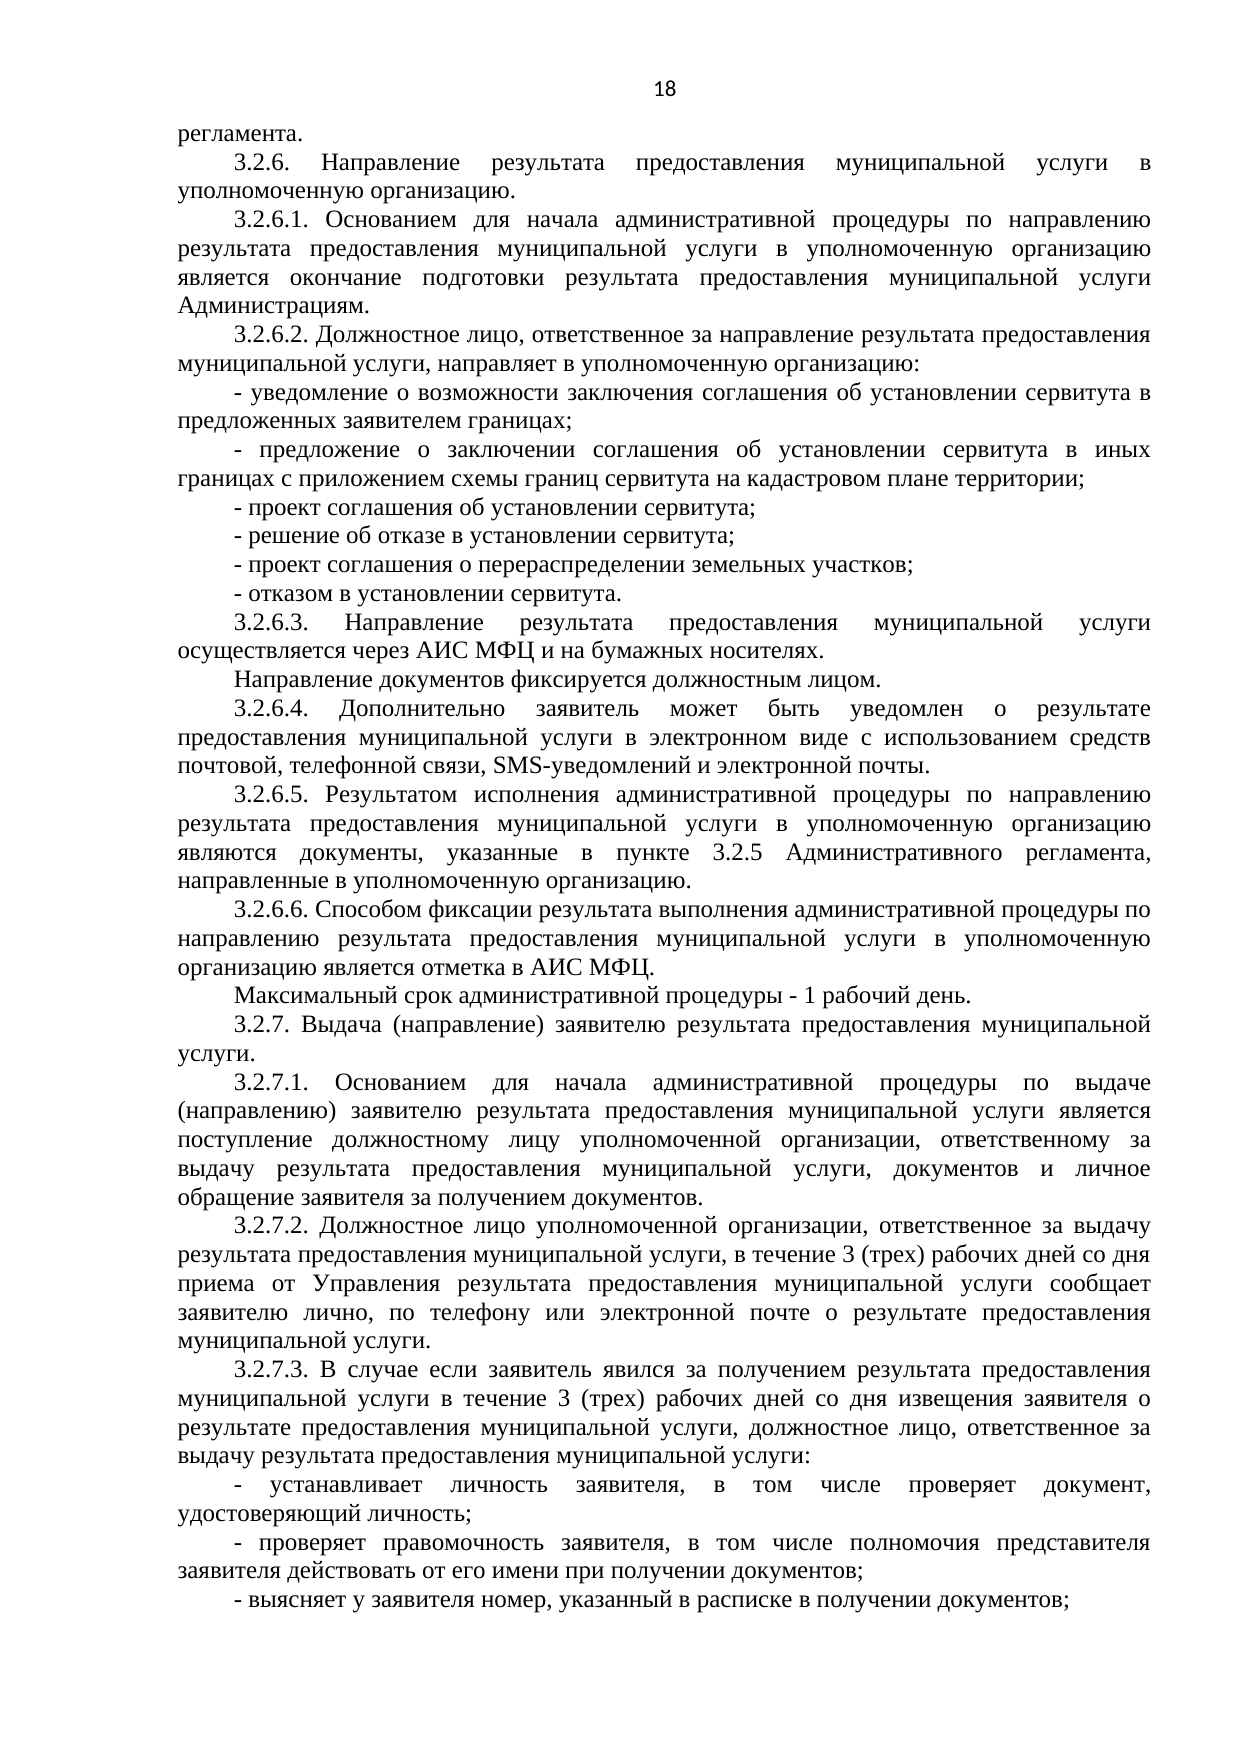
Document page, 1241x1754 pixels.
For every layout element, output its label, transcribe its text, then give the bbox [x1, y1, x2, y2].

text 3.2.6.1. Основанием для начала административной процедуры по направлению результата предоставления муниципальной услуги в уполномоченную организацию является окончание подготовки результата предоставления муниципальной услуги Администрациям. [177, 204, 1152, 319]
text - уведомление о возможности заключения соглашения об установлении сервитута в предложенных заявителем границах; [177, 377, 1152, 434]
text 3.2.7. Выдача (направление) заявителю результата предоставления муниципальной услуги. [177, 1009, 1152, 1067]
text - предложение о заключении соглашения об установлении сервитута в иных границах с приложением схемы границ сервитута на кадастровом плане территории; [177, 434, 1152, 492]
text 3.2.6.4. Дополнительно заявитель может быть уведомлен о результате предоставления муниципальной услуги в электронном виде с использованием средств почтовой, телефонной связи, SMS-уведомлений и электронной почты. [177, 693, 1152, 779]
text 3.2.6.6. Способом фиксации результата выполнения административной процедуры по направлению результата предоставления муниципальной услуги в уполномоченную организацию является отметка в АИС МФЦ. [177, 894, 1152, 981]
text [177, 118, 1152, 147]
text - проект соглашения о перераспределении земельных участков; [177, 549, 1152, 578]
text 3.2.6.3. Направление результата предоставления муниципальной услуги осуществляется через АИС МФЦ и на бумажных носителях. [177, 607, 1152, 664]
text 3.2.6.5. Результатом исполнения административной процедуры по направлению результата предоставления муниципальной услуги в уполномоченную организацию являются документы, указанные в пункте 3.2.5 Административного регламента, направленные в уполномоченную организацию. [177, 779, 1152, 894]
text 3.2.6. Направление результата предоставления муниципальной услуги в уполномоченную организацию. [177, 147, 1152, 204]
text Максимальный срок административной процедуры - 1 рабочий день. [177, 981, 1152, 1009]
text - отказом в установлении сервитута. [177, 578, 1152, 607]
text - решение об отказе в установлении сервитута; [177, 521, 1152, 549]
text Направление документов фиксируется должностным лицом. [177, 664, 1152, 693]
text - проверяет правомочность заявителя, в том числе полномочия представителя заявителя действовать от его имени при получении документов; [177, 1527, 1152, 1584]
text - проект соглашения об установлении сервитута; [177, 492, 1152, 521]
text - выясняет у заявителя номер, указанный в расписке в получении документов; [177, 1584, 1152, 1613]
text 3.2.7.2. Должностное лицо уполномоченной организации, ответственное за выдачу результата предоставления муниципальной услуги, в течение 3 (трех) рабочих дней со дня приема от Управления результата предоставления муниципальной услуги сообщает заявителю лично, по телефону или электронной почте о результате предоставления муниципальной услуги. [177, 1211, 1152, 1354]
text - устанавливает личность заявителя, в том числе проверяет документ, удостоверяющий личность; [177, 1469, 1152, 1527]
text 3.2.7.1. Основанием для начала административной процедуры по выдаче (направлению) заявителю результата предоставления муниципальной услуги является поступление должностному лицу уполномоченной организации, ответственному за выдачу результата предоставления муниципальной услуги, документов и личное обращение заявителя за получением документов. [177, 1067, 1152, 1211]
text 3.2.6.2. Должностное лицо, ответственное за направление результата предоставления муниципальной услуги, направляет в уполномоченную организацию: [177, 319, 1152, 377]
text 3.2.7.3. В случае если заявитель явился за получением результата предоставления муниципальной услуги в течение 3 (трех) рабочих дней со дня извещения заявителя о результате предоставления муниципальной услуги, должностное лицо, ответственное за выдачу результата предоставления муниципальной услуги: [177, 1354, 1152, 1469]
